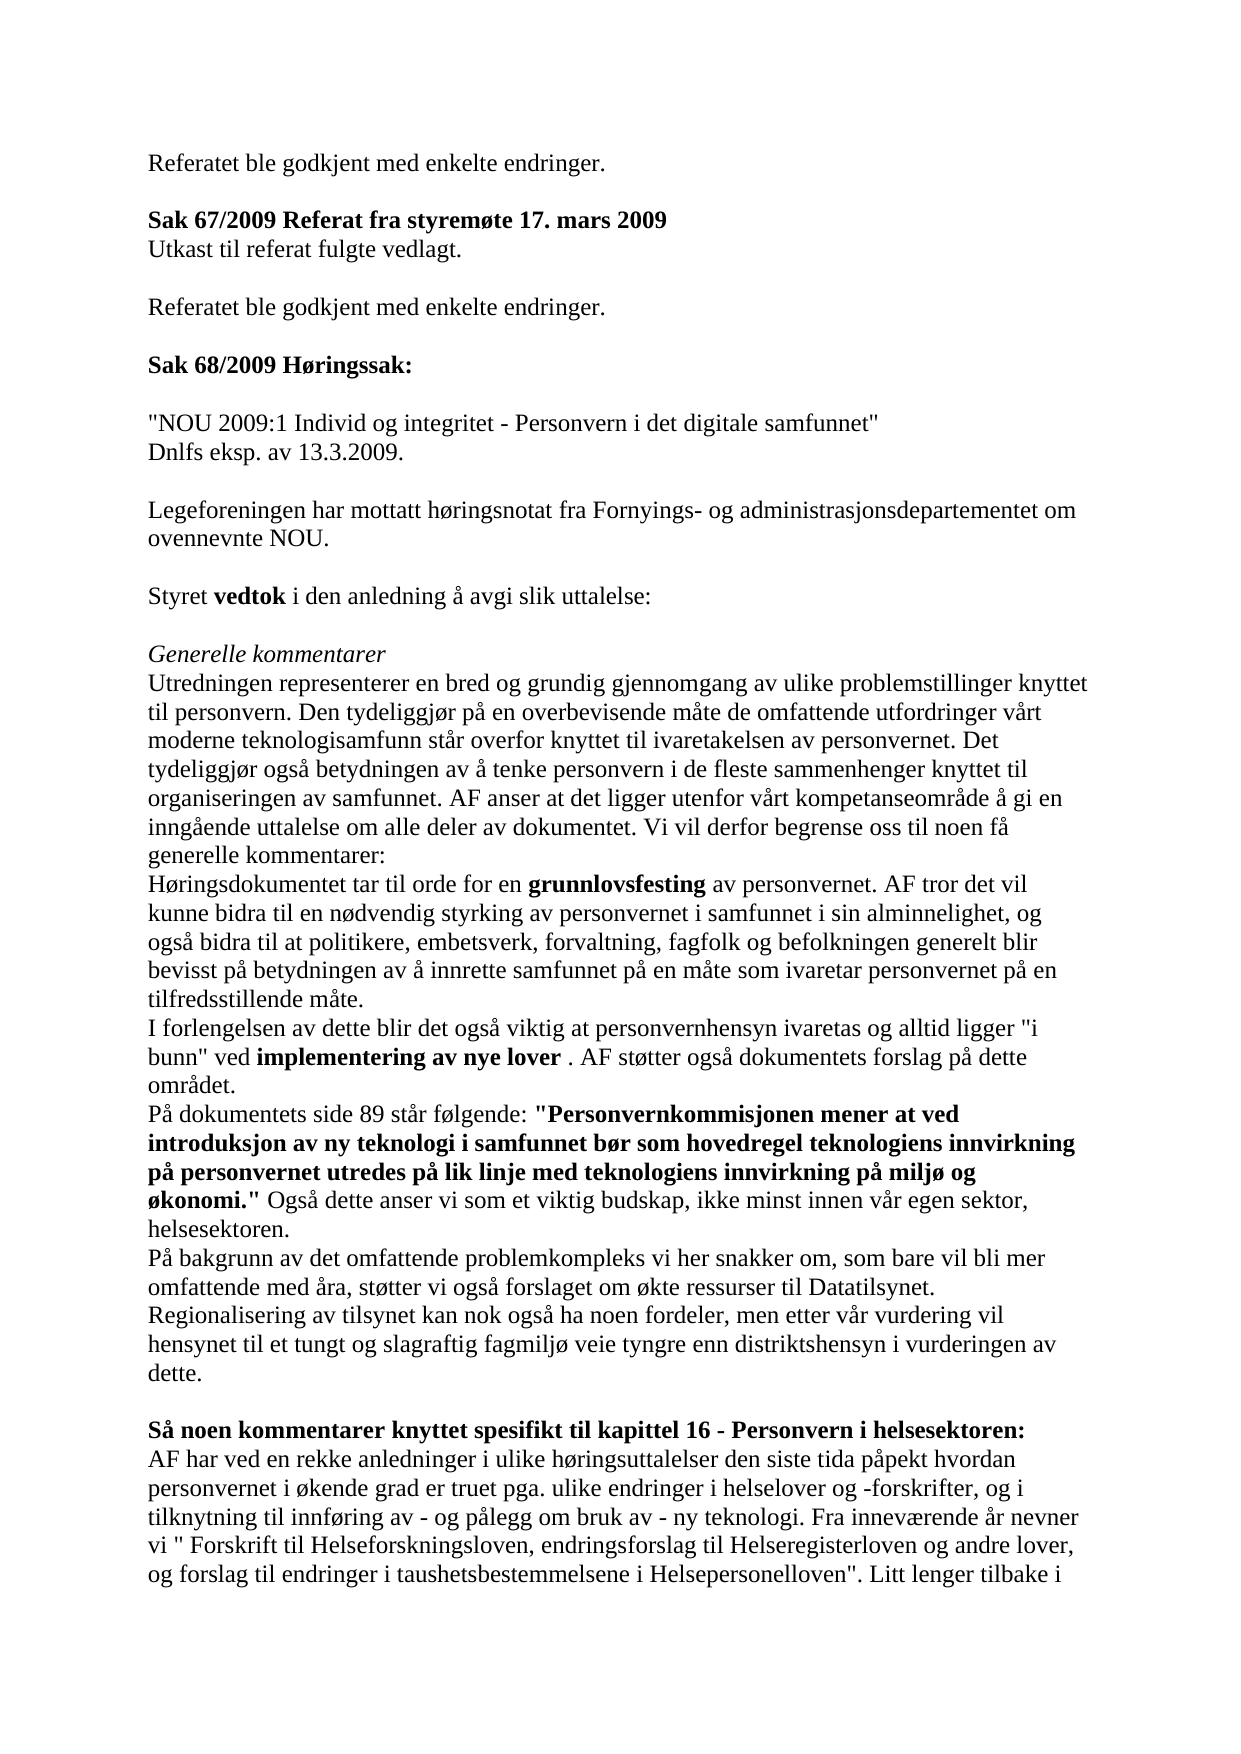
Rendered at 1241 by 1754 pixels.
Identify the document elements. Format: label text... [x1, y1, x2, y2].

text Referatet ble godkjent med enkelte endringer. [148, 148, 1093, 176]
text Legeforeningen har mottatt høringsnotat fra Fornyings- og administrasjonsdepartementet om ovennevnte NOU. [148, 495, 1093, 552]
text Referatet ble godkjent med enkelte endringer. [148, 292, 1093, 321]
text Styret vedtok i den anledning å avgi slik uttalelse: [148, 581, 1093, 610]
text Sak 68/2009 Høringssak: [148, 350, 1093, 379]
text Sak 67/2009 Referat fra styremøte 17. mars 2009 Utkast til referat fulgte vedlagt. [148, 206, 1093, 263]
text "NOU 2009:1 Individ og integritet - Personvern i det digitale samfunnet" Dnlfs eksp. av 13.3.2009. [148, 408, 1093, 466]
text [148, 639, 1093, 1588]
